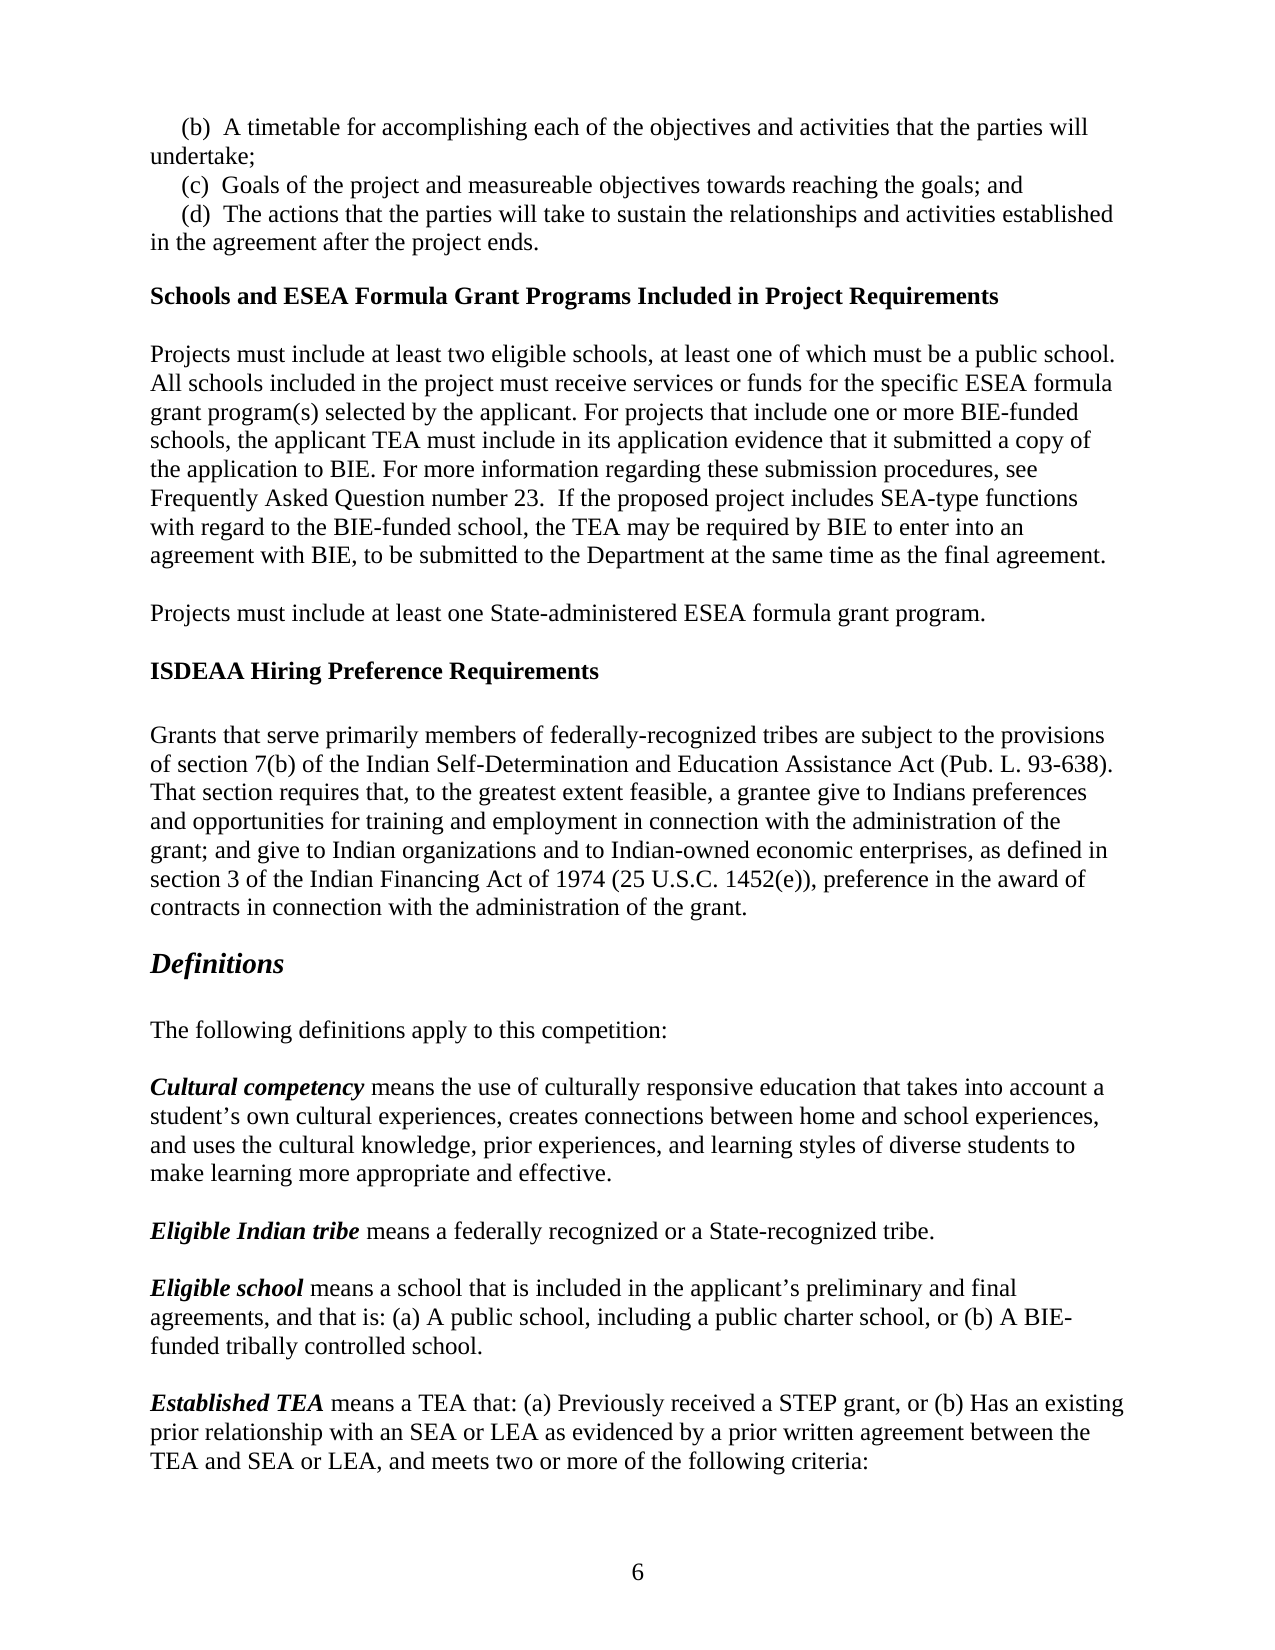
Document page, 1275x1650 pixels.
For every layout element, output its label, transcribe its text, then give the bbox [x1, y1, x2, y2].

text Grants that serve primarily members of federally-recognized tribes are subject to the provisions of section 7(b) of the Indian Self-Determination and Education Assistance Act (Pub. L. 93-638). That section requires that, to the greatest extent feasible, a grantee give to Indians preferences and opportunities for training and employment in connection with the administration of the grant; and give to Indian organizations and to Indian-owned economic enterprises, as defined in section 3 of the Indian Financing Act of 1974 (25 U.S.C. 1452(e)), preference in the award of contracts in connection with the administration of the grant. [150, 720, 1125, 921]
subtitle ISDEAA Hiring Preference Requirements [150, 656, 1125, 685]
subtitle Definitions [150, 946, 1125, 980]
text Eligible Indian tribe means a federally recognized or a State-recognized tribe. [150, 1216, 1125, 1245]
text Projects must include at least two eligible schools, at least one of which must be a public school. All schools included in the project must receive services or funds for the specific ESEA formula grant program(s) selected by the applicant. For projects that include one or more BIE-funded schools, the applicant TEA must include in its application evidence that it submitted a copy of the application to BIE. For more information regarding these submission procedures, see Frequently Asked Question number 23. If the proposed project includes SEA-type functions with regard to the BIE-funded school, the TEA may be required by BIE to enter into an agreement with BIE, to be submitted to the Department at the same time as the final agreement. [150, 339, 1125, 569]
text Eligible school means a school that is included in the applicant’s preliminary and final agreements, and that is: (a) A public school, including a public charter school, or (b) A BIE-funded tribally controlled school. [150, 1273, 1125, 1360]
text The following definitions apply to this competition: [150, 1015, 1125, 1043]
text Projects must include at least one State-administered ESEA formula grant program. [150, 598, 1125, 627]
text Cultural competency means the use of culturally responsive education that takes into account a student’s own cultural experiences, creates connections between home and school experiences, and uses the cultural knowledge, prior experiences, and learning styles of diverse students to make learning more appropriate and effective. [150, 1072, 1125, 1187]
subtitle Schools and ESEA Formula Grant Programs Included in Project Requirements [150, 281, 1125, 310]
text (d) The actions that the parties will take to sustain the relationships and activities established in the agreement after the project ends. [150, 199, 1125, 256]
text (c) Goals of the project and measureable objectives towards reaching the goals; and [150, 170, 1125, 199]
text (b) A timetable for accomplishing each of the objectives and activities that the parties will undertake; [150, 112, 1125, 170]
text Established TEA means a TEA that: (a) Previously received a STEP grant, or (b) Has an existing prior relationship with an SEA or LEA as evidenced by a prior written agreement between the TEA and SEA or LEA, and meets two or more of the following criteria: [150, 1388, 1125, 1475]
